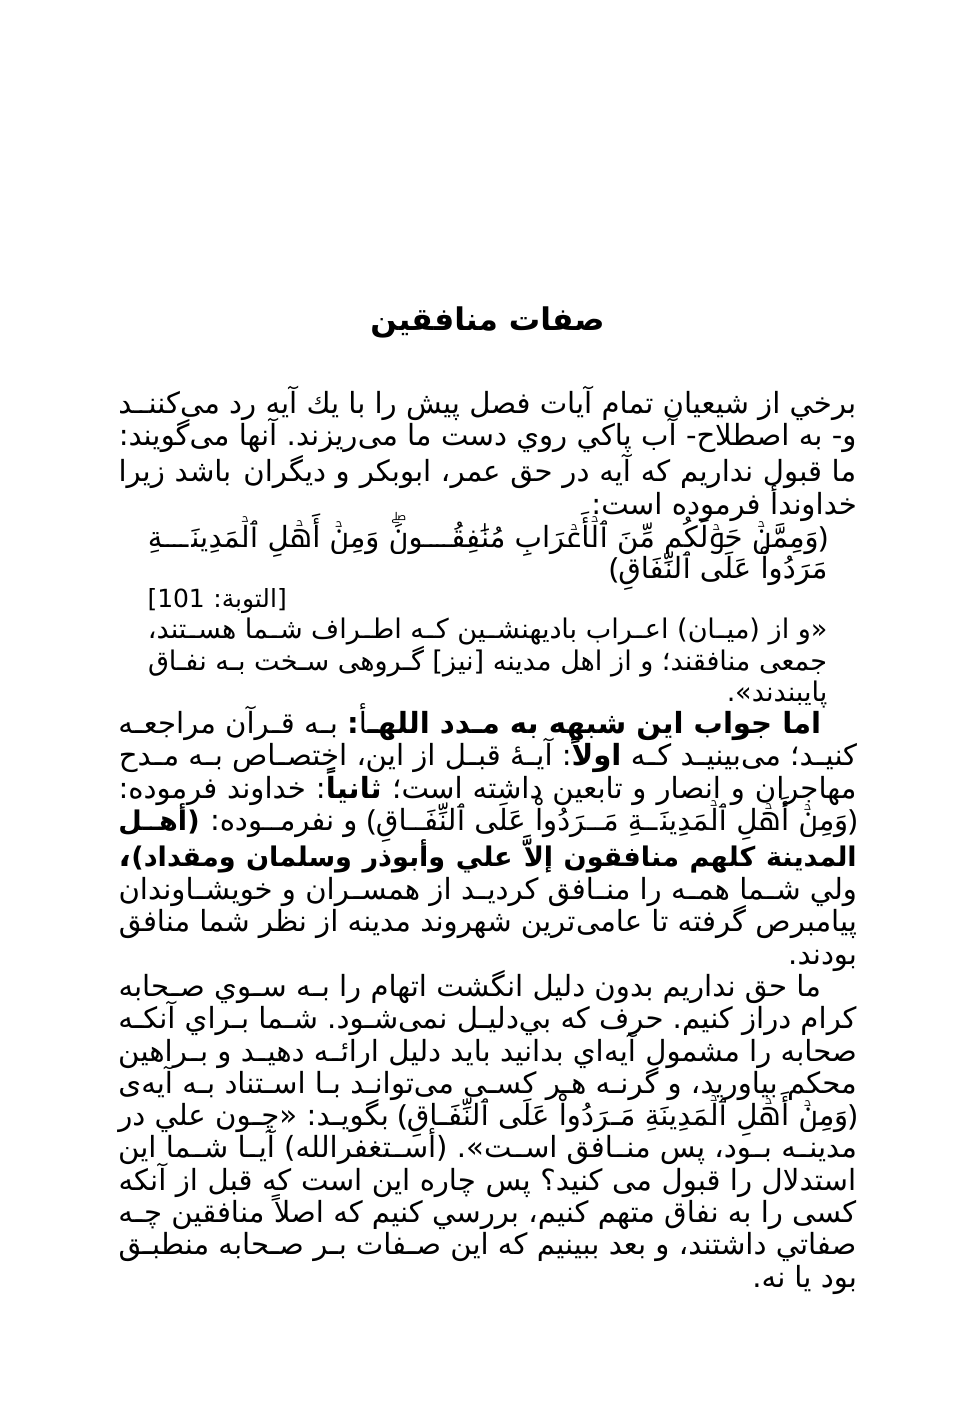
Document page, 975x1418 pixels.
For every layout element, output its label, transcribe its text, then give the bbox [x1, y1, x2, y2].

text صفات منافقين [118, 301, 857, 337]
text «و از (میان) اعراب باديه‏نشين كه اطراف شما هستند، جمعى منافقند؛ و از اهل مدينه [نيز] گروهى سخت به نفاق پایبندند». [148, 613, 827, 708]
text ما حق نداريم بدون دليل انگشت اتهام را به سوي صحابه كرام دراز كنيم. حرف كه بي‌دليل نمی‌شود. شما براي آنكه صحابه را مشمول آيه‌اي بدانيد بايد دليل ارائه دهيد و براهين محكم بياوريد، و گرنه هر کسی می‌تواند با استناد به آيه‌ی ﴿وَمِنۡ أَهۡلِ ٱلۡمَدِينَةِ مَرَدُواْ عَلَى ٱلنِّفَاقِ﴾ بگويد: «چون علي در مدينه بود، پس منافق است». (أستغفرالله) آيا شما اين استدلال را قبول می كنيد؟ پس چاره اين است که قبل از آنكه کسی را به نفاق متهم كنيم، بررسي كنيم كه اصلاً منافقين چه صفاتي داشتند، و بعد ببينيم كه اين صفات بر صحابه منطبق بود يا نه. [118, 971, 857, 1294]
text اما جواب اين شبهه به مدد اللهأ: به قرآن مراجعه كنيد؛ می‌بينيد که اولاً: آيۀ قبل از اين، اختصاص به مدح مهاجران و انصار و تابعين داشته است؛ ثانیاً: خداوند فرموده: ﴿وَمِنۡ أَهۡلِ ٱلۡمَدِينَةِ مَرَدُواْ عَلَى ٱلنِّفَاقِ﴾ و نفرموده: (أهل المدينة كلهم منافقون إلاَّ علي وأبوذر وسلمان ومقداد)، ولي شما همه را منافق كرديد از همسران و خويشاوندان پيامبرص گرفته تا عامی‌ترين شهروند مدينه از نظر شما منافق بودند‍. [118, 708, 857, 971]
text ﴿وَمِمَّنۡ حَوۡلَكُم مِّنَ ٱلۡأَعۡرَابِ مُنَٰفِقُونَۖ وَمِنۡ أَهۡلِ ٱلۡمَدِينَةِ مَرَدُواْ عَلَى ٱلنِّفَاقِ﴾ [148, 521, 827, 586]
text برخي از شیعیان تمام آيات فصل پيش را با يك آيه رد می‌كنند و- به اصطلاح- آب پاكي روي دست ما می‌ريزند. آنها می‌گويند: ما قبول نداريم كه آيه در حق عمر، ابوبكر و ديگران باشد زيرا خداوندأ فرموده است: [118, 387, 857, 521]
text [التوبة: 101] [148, 586, 827, 613]
